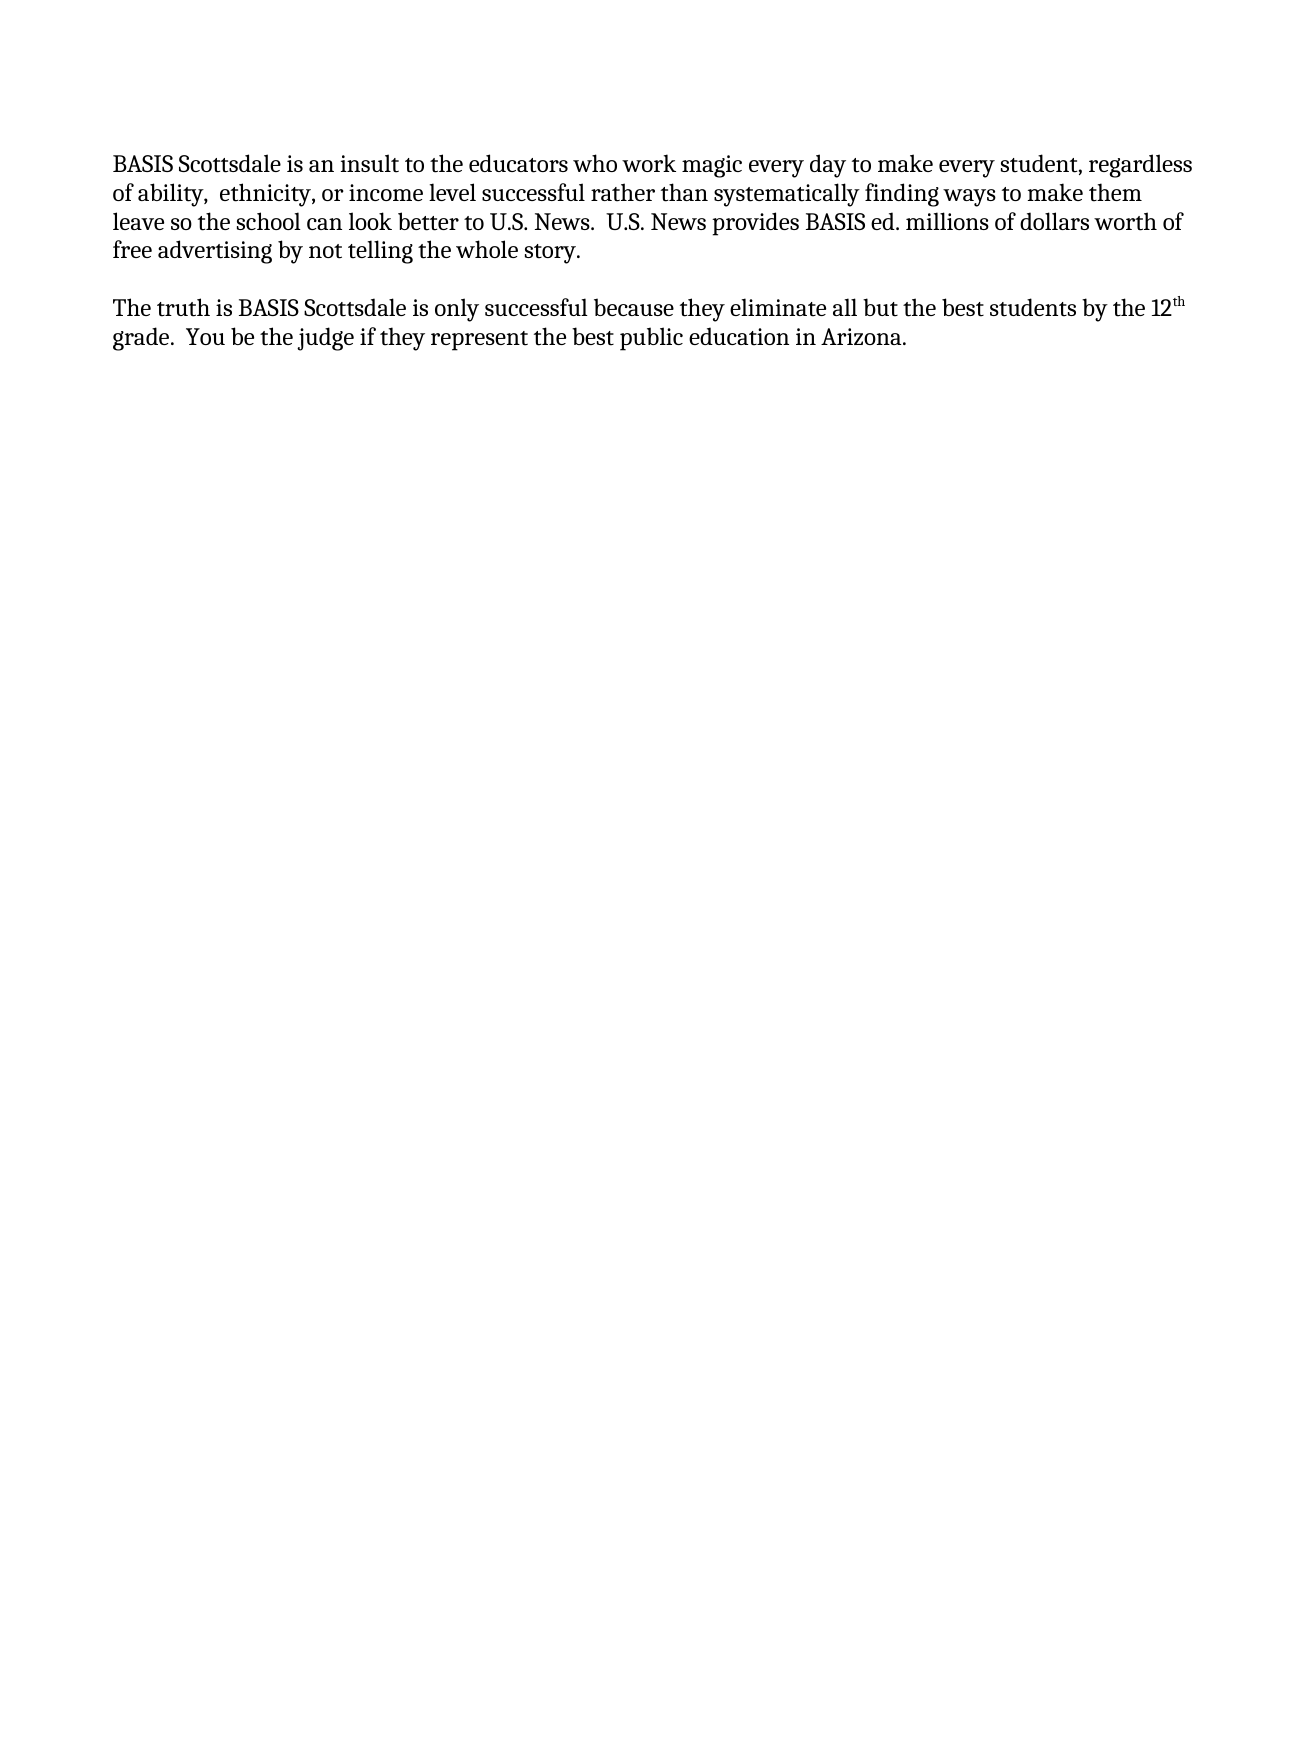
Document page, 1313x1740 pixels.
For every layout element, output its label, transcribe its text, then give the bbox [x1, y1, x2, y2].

text The truth is BASIS Scottsdale is only successful because they eliminate all but the best students by the 12th grade. You be the judge if they represent the best public education in Arizona. [112, 294, 1200, 351]
text BASIS Scottsdale is an insult to the educators who work magic every day to make every student, regardless of ability, ethnicity, or income level successful rather than systematically finding ways to make them leave so the school can look better to U.S. News. U.S. News provides BASIS ed. millions of dollars worth of free advertising by not telling the whole story. [112, 150, 1200, 265]
